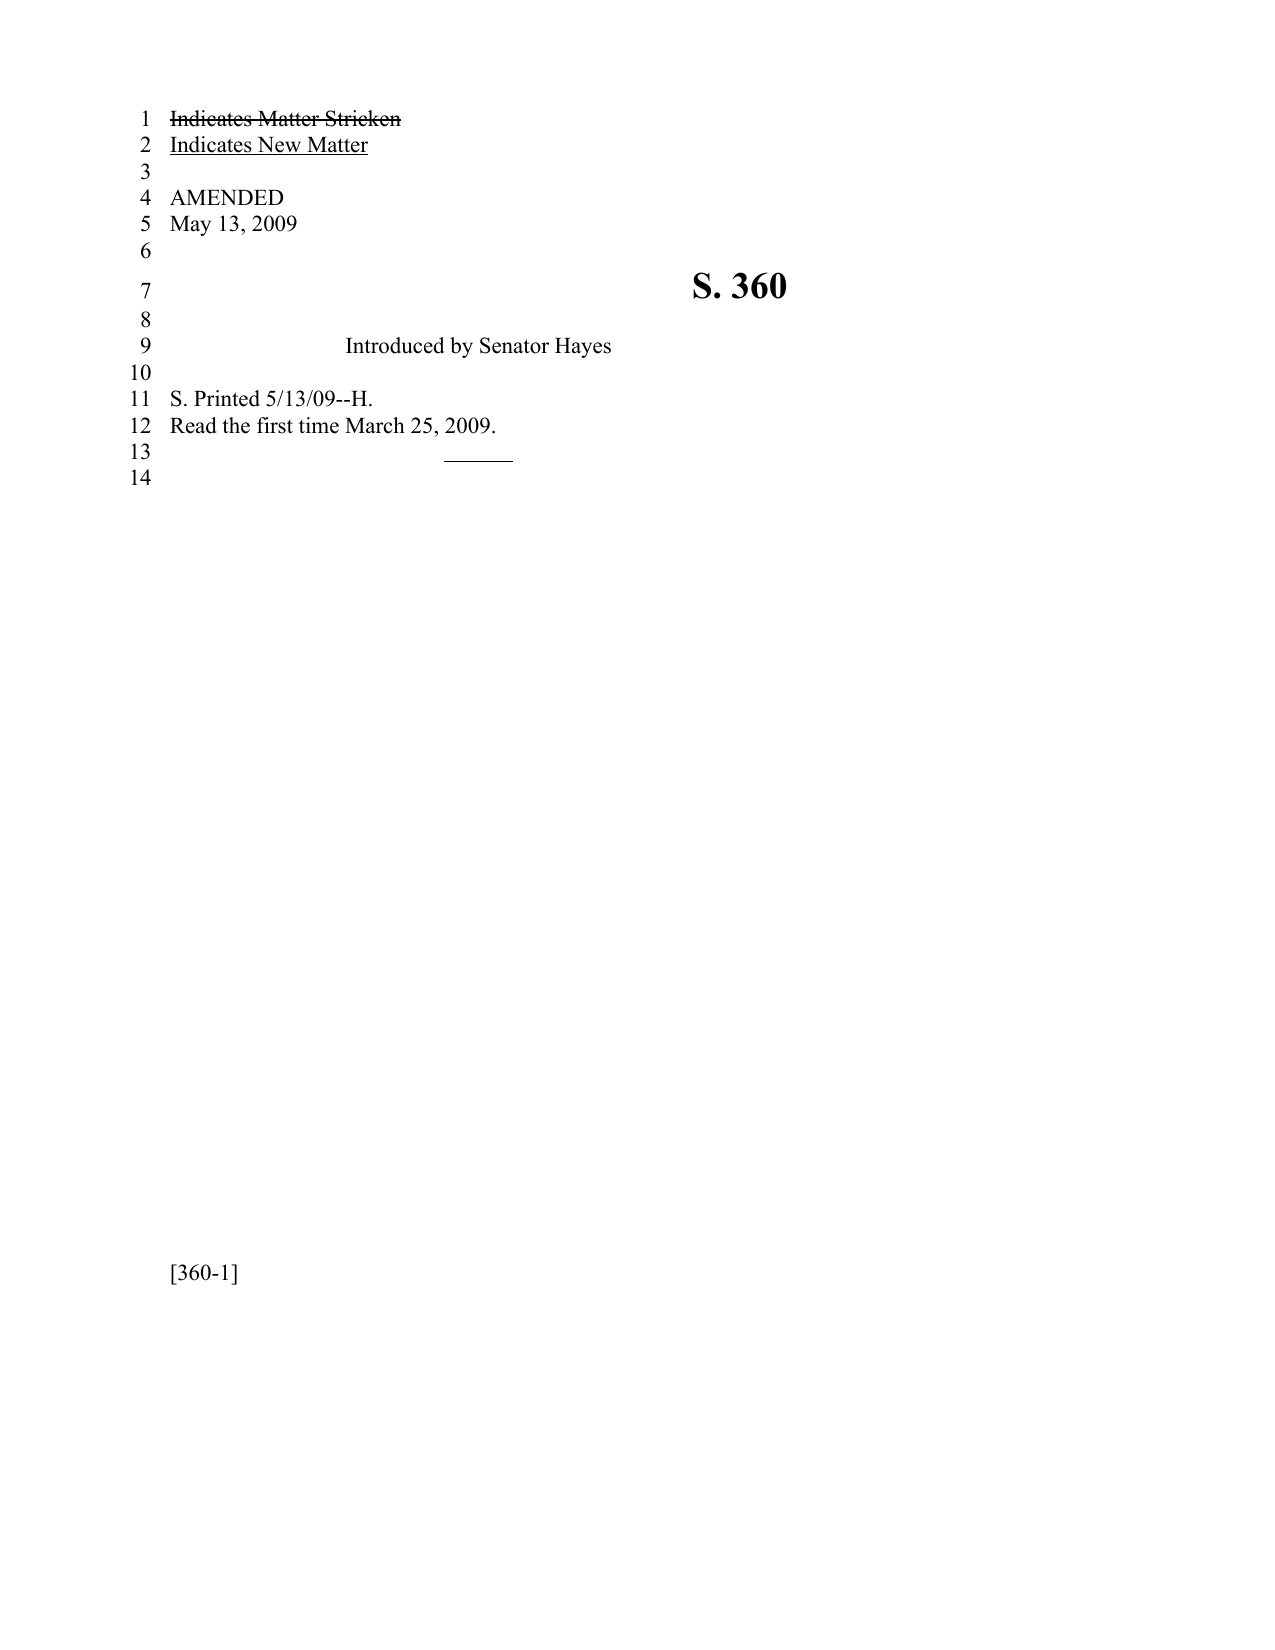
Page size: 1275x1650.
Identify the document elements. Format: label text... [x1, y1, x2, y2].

text Introduced by Senator Hayes [169, 333, 787, 359]
text S. 360 [169, 263, 787, 306]
text AMENDED [169, 184, 787, 210]
text Read the first time March 25, 2009. [169, 412, 787, 438]
text May 13, 2009 [169, 210, 787, 237]
text Indicates New Matter [169, 131, 787, 158]
text Indicates Matter Stricken [169, 105, 787, 131]
text S. Printed 5/13/09--H. [169, 385, 787, 412]
